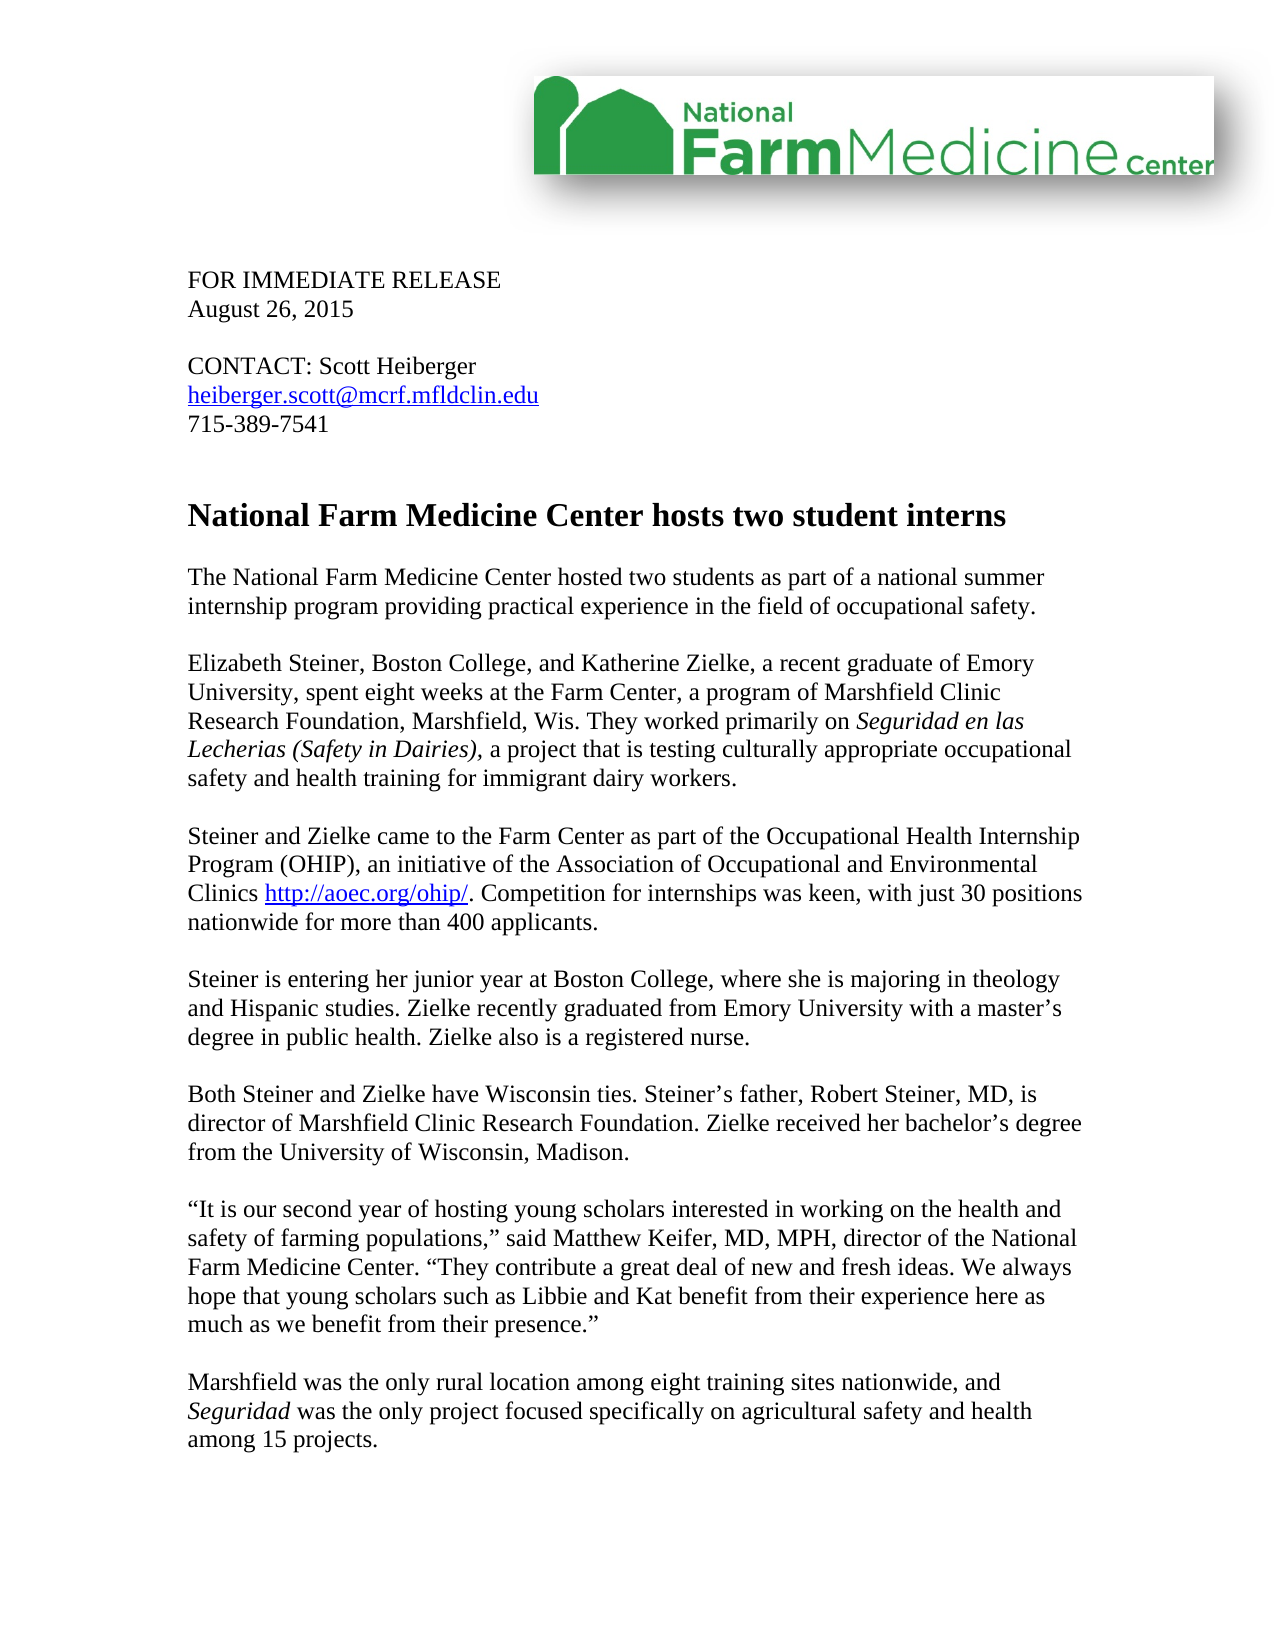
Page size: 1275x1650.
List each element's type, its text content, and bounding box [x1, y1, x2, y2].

text heiberger.scott@mcrf.mfldclin.edu [187, 380, 1087, 409]
text The National Farm Medicine Center hosted two students as part of a national summer internship program providing practical experience in the field of occupational safety. [187, 562, 1087, 619]
text National Farm Medicine Center hosts two student interns [187, 495, 1087, 533]
text Marshfield was the only rural location among eight training sites nationwide, and Seguridad was the only project focused specifically on agricultural safety and health among 15 projects. [187, 1367, 1087, 1453]
text CONTACT: Scott Heiberger [187, 351, 1087, 380]
text Steiner is entering her junior year at Boston College, where she is majoring in theology and Hispanic studies. Zielke recently graduated from Emory University with a master’s degree in public health. Zielke also is a registered nurse. [187, 964, 1087, 1051]
text August 26, 2015 [187, 294, 1087, 322]
text FOR IMMEDIATE RELEASE [187, 265, 1087, 294]
text Elizabeth Steiner, Boston College, and Katherine Zielke, a recent graduate of Emory University, spent eight weeks at the Farm Center, a program of Marshfield Clinic Research Foundation, Marshfield, Wis. They worked primarily on Seguridad en las Lecherias (Safety in Dairies), a project that is testing culturally appropriate occupational safety and health training for immigrant dairy workers. [187, 648, 1087, 792]
text 715-389-7541 [187, 409, 1087, 437]
text “It is our second year of hosting young scholars interested in working on the health and safety of farming populations,” said Matthew Keifer, MD, MPH, director of the National Farm Medicine Center. “They contribute a great deal of new and fresh ideas. We always hope that young scholars such as Libbie and Kat benefit from their experience here as much as we benefit from their presence.” [187, 1194, 1087, 1338]
text Steiner and Zielke came to the Farm Center as part of the Occupational Health Internship Program (OHIP), an initiative of the Association of Occupational and Environmental Clinics http://aoec.org/ohip/. Competition for internships was keen, with just 30 positions nationwide for more than 400 applicants. [187, 821, 1087, 936]
text Both Steiner and Zielke have Wisconsin ties. Steiner’s father, Robert Steiner, MD, is director of Marshfield Clinic Research Foundation. Zielke received her bachelor’s degree from the University of Wisconsin, Madison. [187, 1079, 1087, 1166]
picture [534, 76, 1214, 175]
